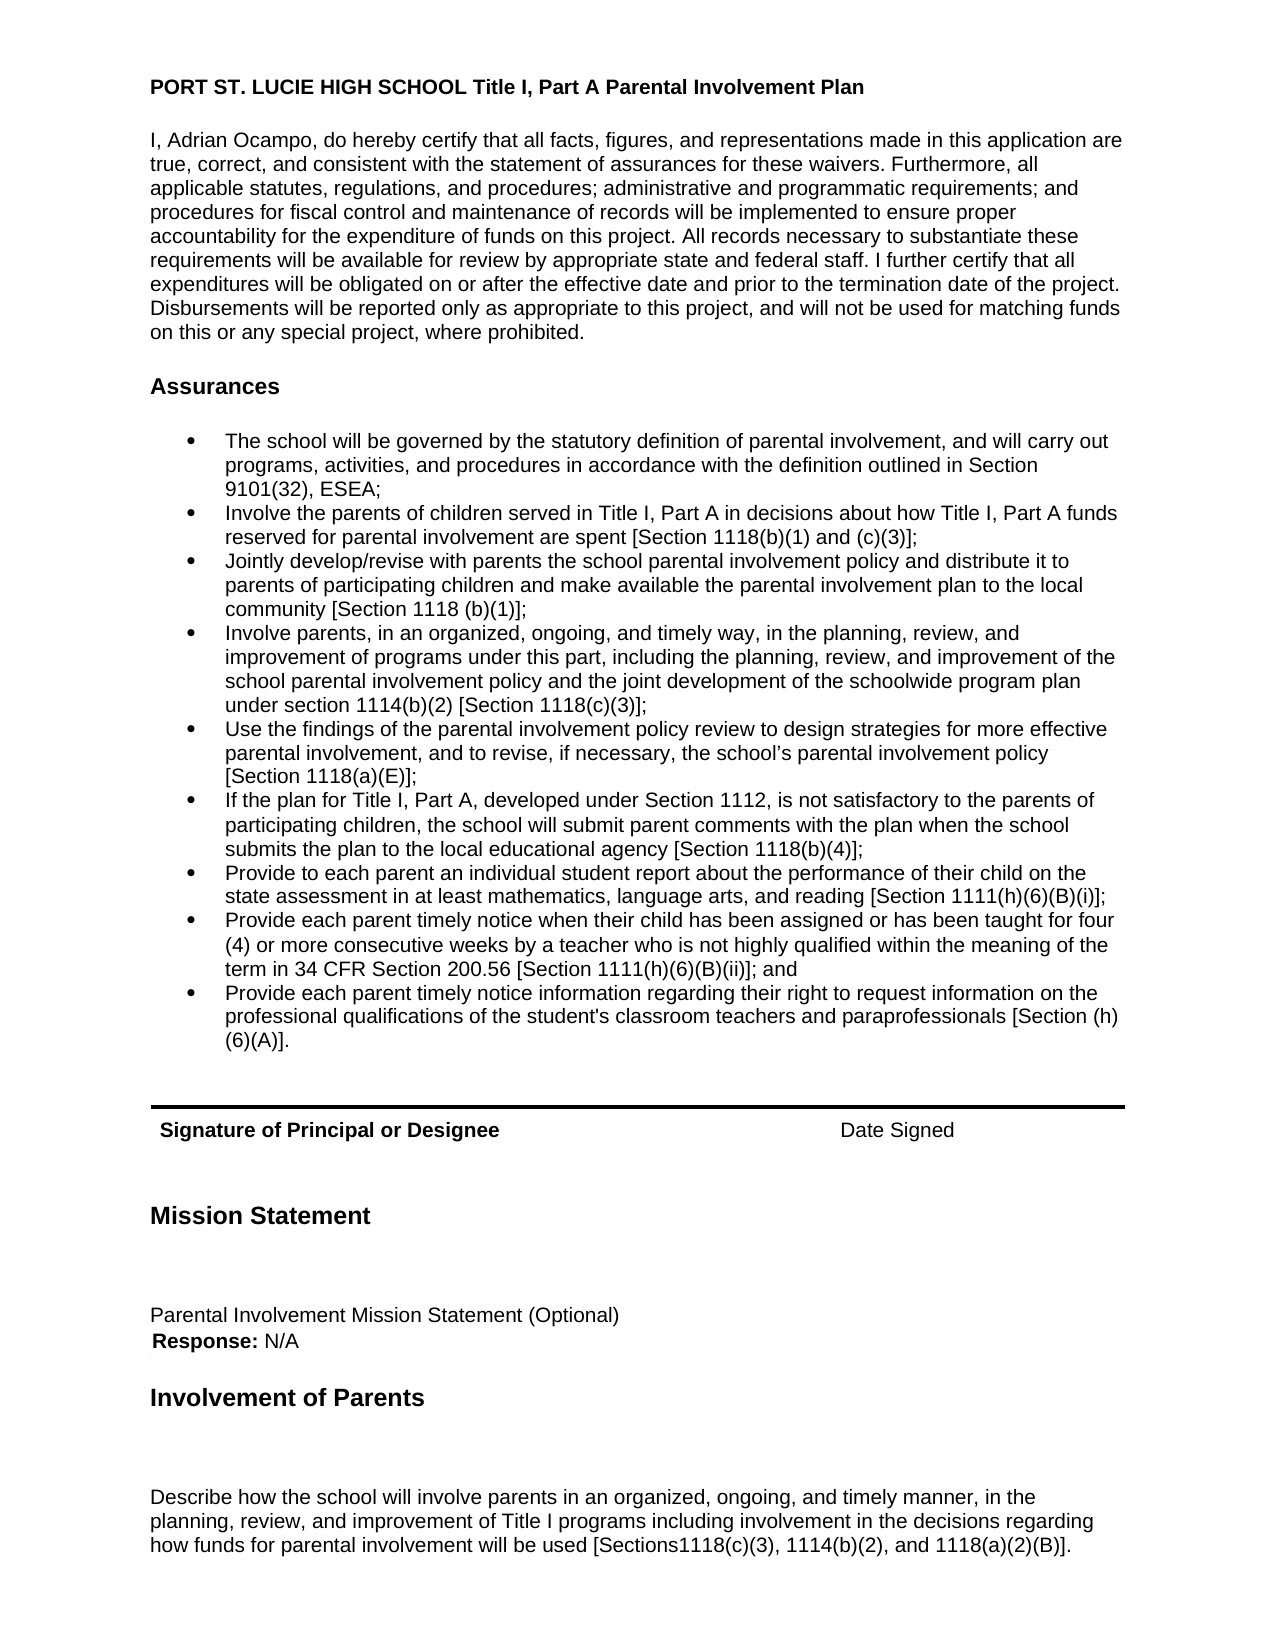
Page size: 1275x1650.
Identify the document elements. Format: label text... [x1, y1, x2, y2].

list The school will be governed by the statutory definition of parental involvement, and will carry out programs, activities, and procedures in accordance with the definition outlined in Section 9101(32), ESEA; [187, 428, 1125, 500]
list Involve the parents of children served in Title I, Part A in decisions about how Title I, Part A funds reserved for parental involvement are spent [Section 1118(b)(1) and (c)(3)]; [187, 500, 1125, 548]
subtitle PORT ST. LUCIE HIGH SCHOOL Title I, Part A Parental Involvement Plan [150, 75, 1125, 99]
text Describe how the school will involve parents in an organized, ongoing, and timely manner, in the planning, review, and improvement of Title I programs including involvement in the decisions regarding how funds for parental involvement will be used [Sections1118(c)(3), 1114(b)(2), and 1118(a)(2)(B)]. [150, 1437, 1125, 1557]
list Provide each parent timely notice when their child has been assigned or has been taught for four (4) or more consecutive weeks by a teacher who is not highly qualified within the meaning of the term in 34 CFR Section 200.56 [Section 1111(h)(6)(B)(ii)]; and [187, 908, 1125, 980]
table_header Signature of Principal or Designee [151, 1109, 831, 1151]
subtitle Assurances [150, 373, 1125, 399]
list Provide to each parent an individual student report about the performance of their child on the state assessment in at least mathematics, language arts, and reading [Section 1111(h)(6)(B)(i)]; [187, 860, 1125, 908]
text Involvement of Parents [150, 1383, 1125, 1412]
text Parental Involvement Mission Statement (Optional) [150, 1254, 1125, 1326]
list Use the findings of the parental involvement policy review to design strategies for more effective parental involvement, and to revise, if necessary, the school’s parental involvement policy [Section 1118(a)(E)]; [187, 716, 1125, 788]
list Involve parents, in an organized, ongoing, and timely way, in the planning, review, and improvement of programs under this part, including the planning, review, and improvement of the school parental involvement policy and the joint development of the schoolwide program plan under section 1114(b)(2) [Section 1118(c)(3)]; [187, 620, 1125, 716]
list Jointly develop/revise with parents the school parental involvement policy and distribute it to parents of participating children and make available the parental involvement plan to the local community [Section 1118 (b)(1)]; [187, 548, 1125, 620]
text I, Adrian Ocampo, do hereby certify that all facts, figures, and representations made in this application are true, correct, and consistent with the statement of assurances for these waivers. Furthermore, all applicable statutes, regulations, and procedures; administrative and programmatic requirements; and procedures for fiscal control and maintenance of records will be implemented to ensure proper accountability for the expenditure of funds on this project. All records necessary to substantiate these requirements will be available for review by appropriate state and federal staff. I further certify that all expenditures will be obligated on or after the effective date and prior to the termination date of the project. Disbursements will be reported only as appropriate to this project, and will not be used for matching funds on this or any special project, where prohibited. [150, 128, 1125, 344]
table_header Response: N/A [151, 1328, 450, 1354]
text Mission Statement [150, 1201, 1125, 1229]
list Provide each parent timely notice information regarding their right to request information on the professional qualifications of the student's classroom teachers and paraprofessionals [Section (h)(6)(A)]. [187, 980, 1125, 1052]
table_header Date Signed [832, 1109, 1125, 1151]
list If the plan for Title I, Part A, developed under Section 1112, is not satisfactory to the parents of participating children, the school will submit parent comments with the plan when the school submits the plan to the local educational agency [Section 1118(b)(4)]; [187, 788, 1125, 860]
